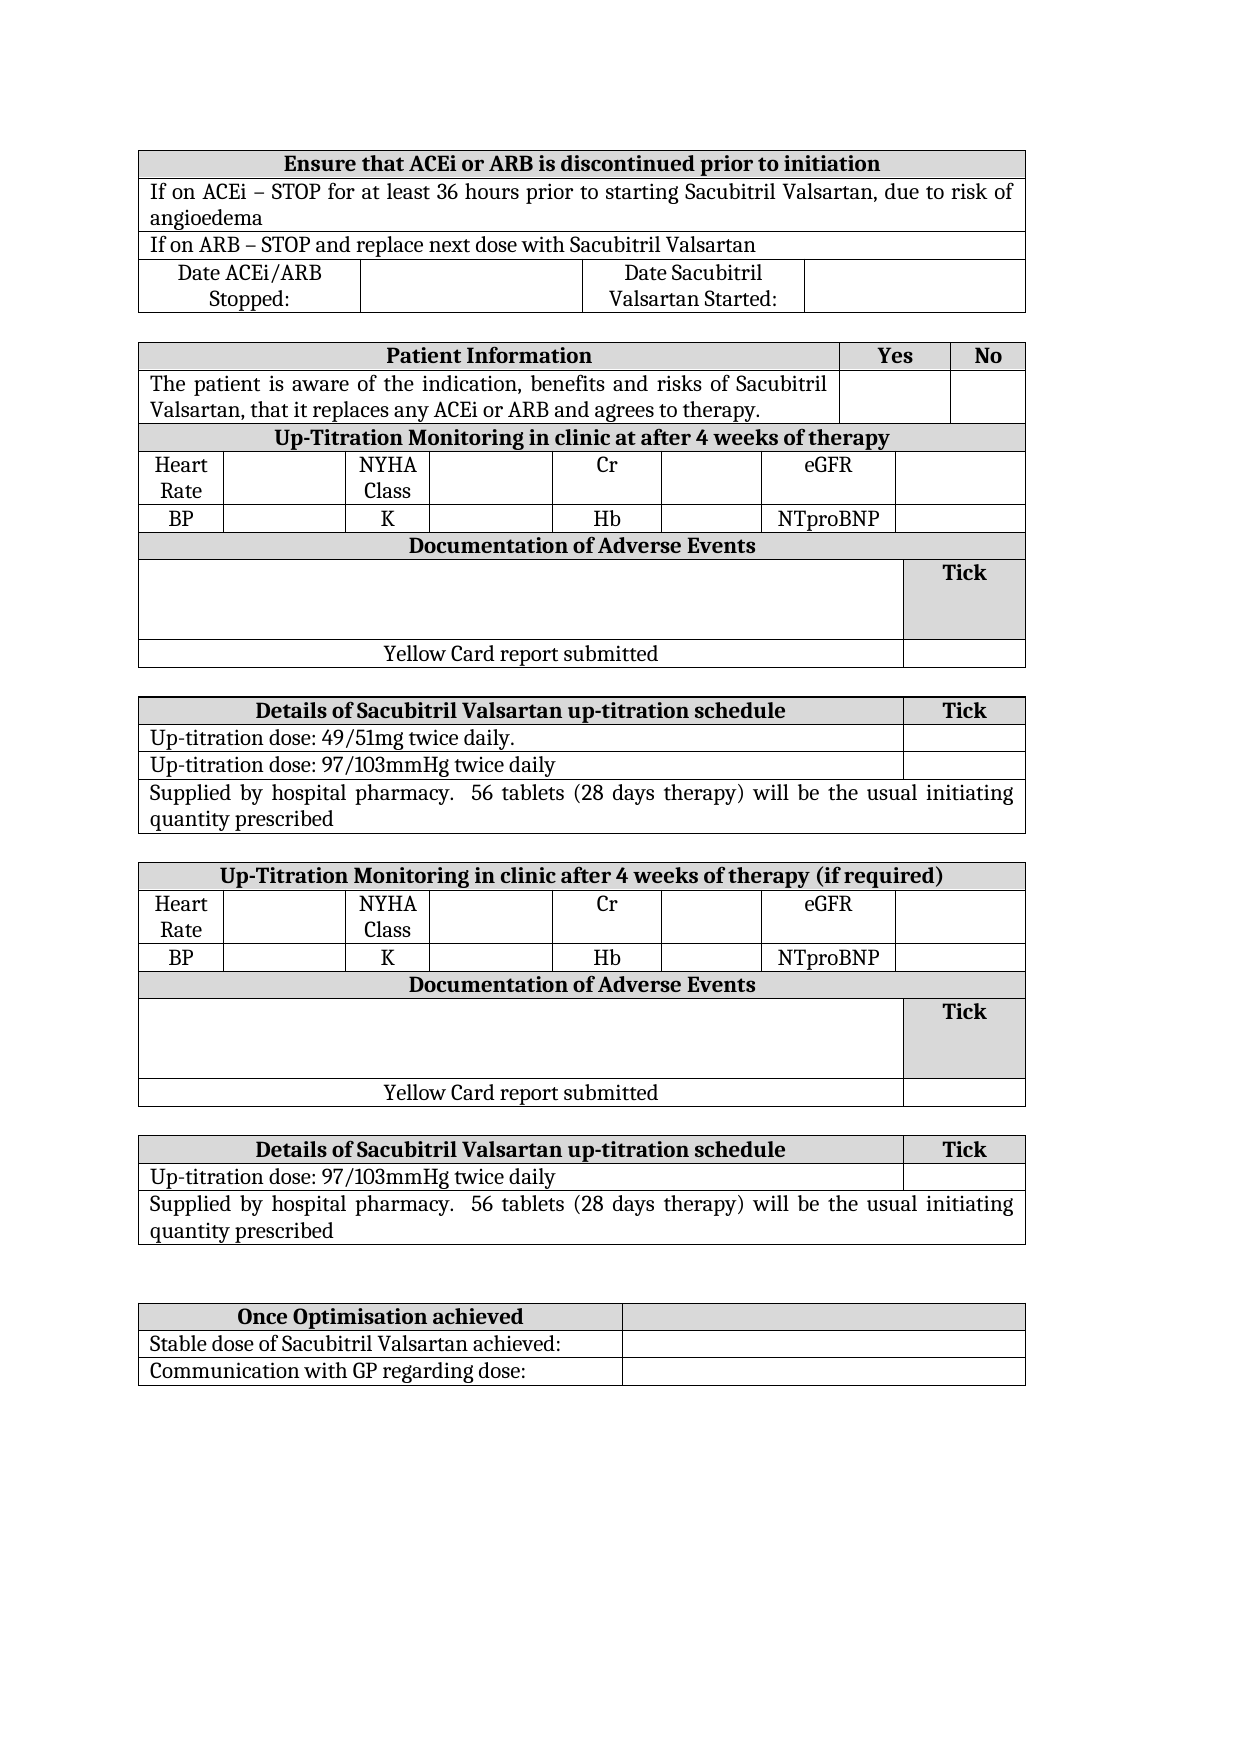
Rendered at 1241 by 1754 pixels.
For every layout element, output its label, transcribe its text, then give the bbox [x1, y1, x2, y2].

table_cell Hb [553, 944, 661, 971]
table_cell [224, 891, 345, 943]
table_cell NTproBNP [762, 505, 895, 532]
table_header Once Optimisation achieved [139, 1304, 622, 1330]
table_cell Heart Rate [139, 452, 223, 504]
table_cell [896, 944, 1025, 971]
table_cell Up-titration dose: 49/51mg twice daily. [139, 725, 903, 751]
table_cell [139, 560, 903, 639]
table_cell BP [139, 944, 223, 971]
table_cell Up-titration dose: 97/103mmHg twice daily [139, 752, 903, 779]
table_cell [430, 891, 552, 943]
table_cell eGFR [762, 891, 895, 943]
table_cell [904, 1164, 1025, 1190]
table_cell The patient is aware of the indication, benefits and risks of Sacubitril Valsartan, that it replaces any ACEi or ARB and agrees to therapy. [139, 371, 839, 423]
table_cell [224, 452, 345, 504]
table_cell [896, 505, 1025, 532]
table_cell [623, 1358, 1025, 1385]
table_cell Tick [904, 560, 1025, 639]
table_cell NYHA Class [346, 452, 429, 504]
table_header Details of Sacubitril Valsartan up-titration schedule [139, 1136, 903, 1163]
table_cell NYHA Class [346, 891, 429, 943]
table_cell Date Sacubitril Valsartan Started: [583, 260, 804, 312]
table_header Tick [904, 1136, 1025, 1163]
table_cell [896, 891, 1025, 943]
table_cell Heart Rate [139, 891, 223, 943]
table_cell [430, 452, 552, 504]
table_header Details of Sacubitril Valsartan up-titration schedule [139, 698, 903, 724]
table_cell [896, 452, 1025, 504]
table_cell Up-titration dose: 97/103mmHg twice daily [139, 1164, 903, 1190]
table_cell [904, 640, 1025, 667]
table_cell Documentation of Adverse Events [139, 533, 1025, 559]
table_cell Cr [553, 891, 661, 943]
table_header No [951, 343, 1025, 369]
table_cell Stable dose of Sacubitril Valsartan achieved: [139, 1331, 622, 1357]
table_cell Communication with GP regarding dose: [139, 1358, 622, 1385]
table_cell [904, 1079, 1025, 1106]
table_cell [805, 260, 1025, 312]
table_cell K [346, 505, 429, 532]
table_header Yes [840, 343, 950, 369]
table_cell [224, 505, 345, 532]
table_cell [662, 944, 761, 971]
table_header Tick [904, 698, 1025, 724]
table_cell Cr [553, 452, 661, 504]
table_cell [840, 371, 950, 423]
table_cell [623, 1331, 1025, 1357]
table_cell [430, 505, 552, 532]
table_cell [361, 260, 582, 312]
table_cell [662, 452, 761, 504]
table_header Patient Information [139, 343, 839, 369]
table_cell [904, 725, 1025, 751]
table_cell [951, 371, 1025, 423]
table_cell [139, 999, 903, 1078]
table_cell eGFR [762, 452, 895, 504]
table_cell If on ARB – STOP and replace next dose with Sacubitril Valsartan [139, 232, 1025, 258]
table_cell [662, 891, 761, 943]
table_cell Yellow Card report submitted [139, 640, 903, 667]
table_cell Up-Titration Monitoring in clinic at after 4 weeks of therapy [139, 424, 1025, 451]
table_cell Documentation of Adverse Events [139, 972, 1025, 998]
table_cell BP [139, 505, 223, 532]
table_cell K [346, 944, 429, 971]
table_header Ensure that ACEi or ARB is discontinued prior to initiation [139, 151, 1025, 177]
table_cell Supplied by hospital pharmacy. 56 tablets (28 days therapy) will be the usual initiating quantity prescribed [139, 780, 1025, 832]
table_cell [224, 944, 345, 971]
table_cell [662, 505, 761, 532]
table_header Up-Titration Monitoring in clinic after 4 weeks of therapy (if required) [139, 863, 1025, 889]
table_header [623, 1304, 1025, 1330]
table_cell NTproBNP [762, 944, 895, 971]
table_cell [430, 944, 552, 971]
table_cell Date ACEi/ARB Stopped: [139, 260, 360, 312]
table_cell Tick [904, 999, 1025, 1078]
table_cell [904, 752, 1025, 779]
table_cell Supplied by hospital pharmacy. 56 tablets (28 days therapy) will be the usual initiating quantity prescribed [139, 1191, 1025, 1244]
table_cell Yellow Card report submitted [139, 1079, 903, 1106]
table_cell If on ACEi – STOP for at least 36 hours prior to starting Sacubitril Valsartan, due to risk of angioedema [139, 179, 1025, 231]
table_cell Hb [553, 505, 661, 532]
